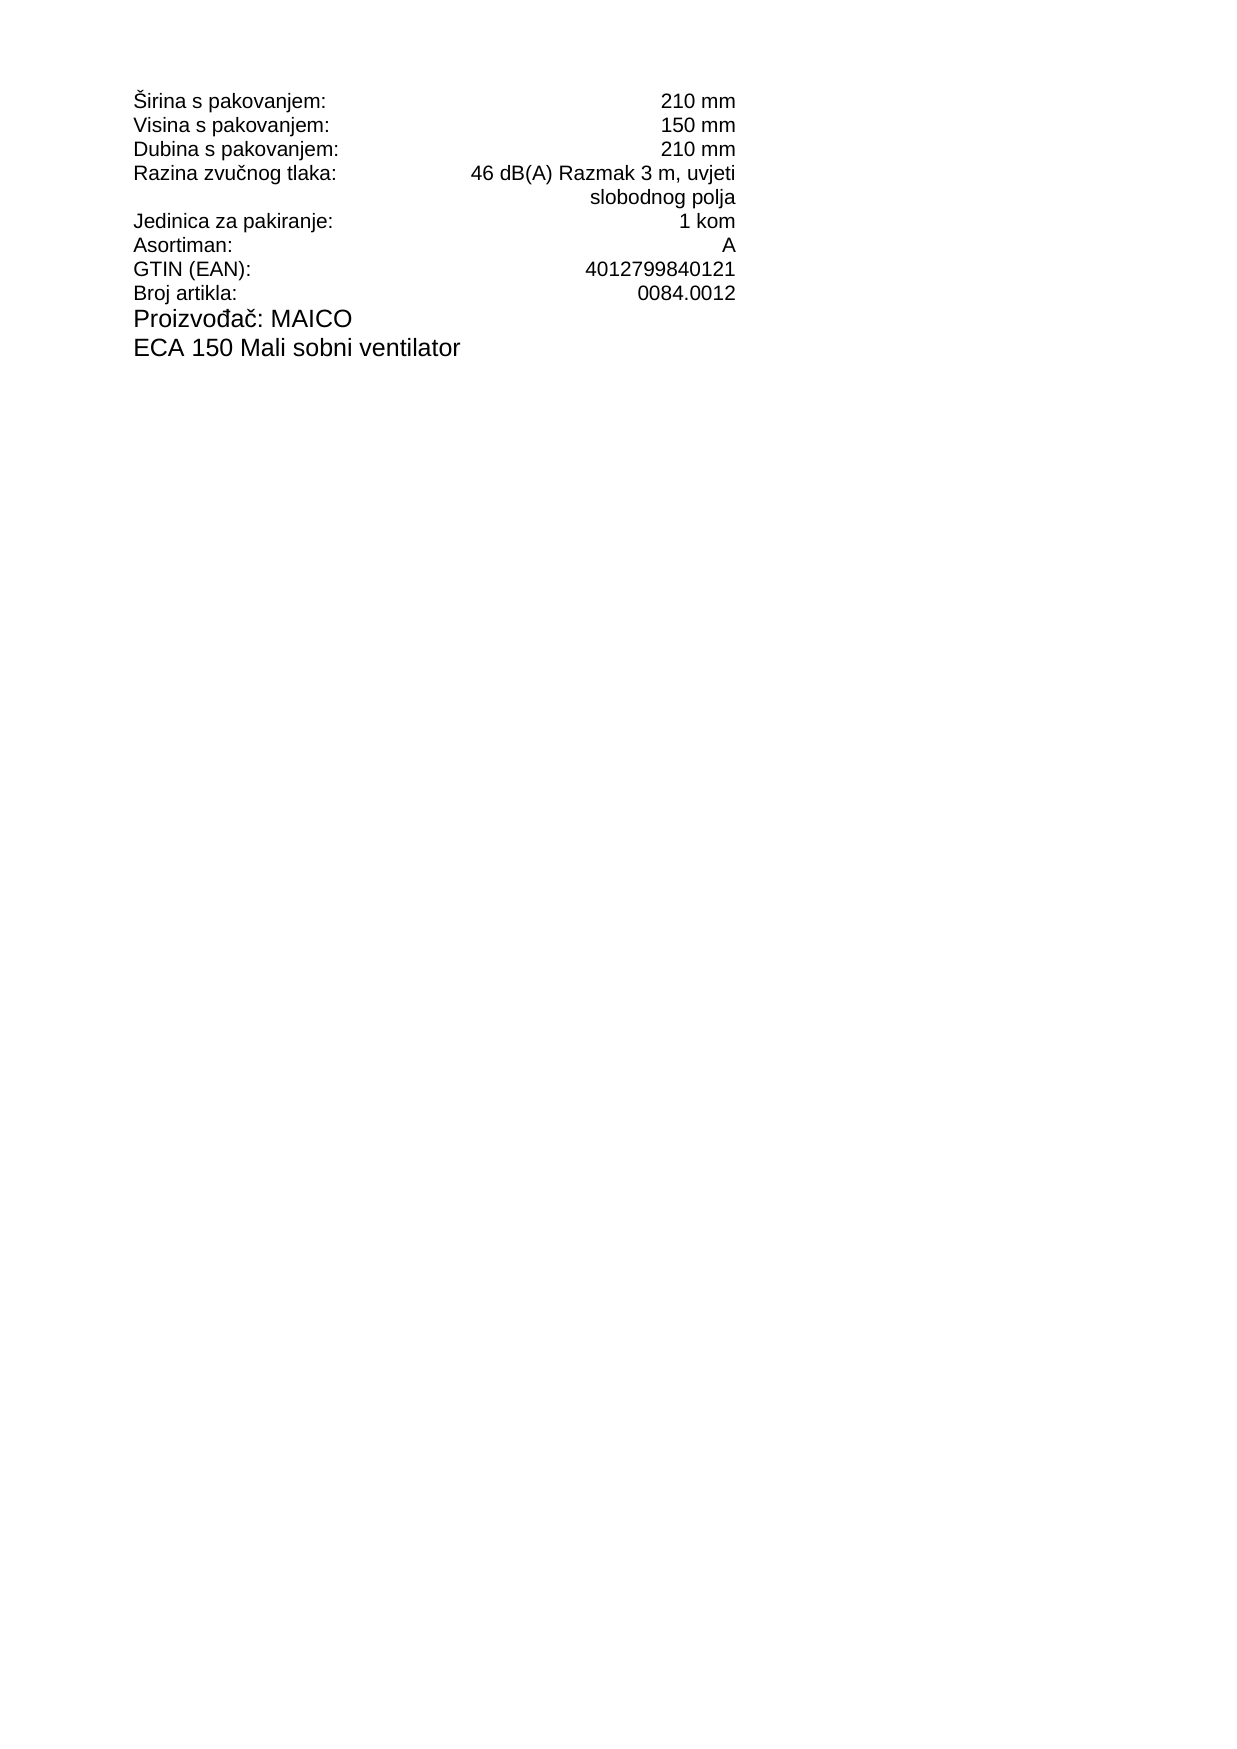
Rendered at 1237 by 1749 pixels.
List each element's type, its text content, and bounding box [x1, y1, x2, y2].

table_cell 210 mm [434, 89, 747, 113]
table_cell Asortiman: [122, 233, 434, 256]
text ECA 150 Mali sobni ventilator [133, 333, 1148, 362]
table_cell 1 kom [434, 209, 747, 232]
table_cell A [434, 233, 747, 256]
table_cell Razina zvučnog tlaka: [122, 161, 434, 208]
table_cell Dubina s pakovanjem: [122, 137, 434, 161]
table_cell 150 mm [434, 113, 747, 137]
table_cell GTIN (EAN): [122, 256, 434, 280]
table_cell Broj artikla: [122, 280, 434, 304]
text Proizvođač: MAICO [133, 304, 1148, 333]
table_cell Jedinica za pakiranje: [122, 209, 434, 232]
table_cell Visina s pakovanjem: [122, 113, 434, 137]
table_cell 210 mm [434, 137, 747, 161]
table_cell 4012799840121 [434, 256, 747, 280]
table_cell 0084.0012 [434, 280, 747, 304]
table_cell 46 dB(A) Razmak 3 m, uvjeti slobodnog polja [434, 161, 747, 208]
table_cell Širina s pakovanjem: [122, 89, 434, 113]
